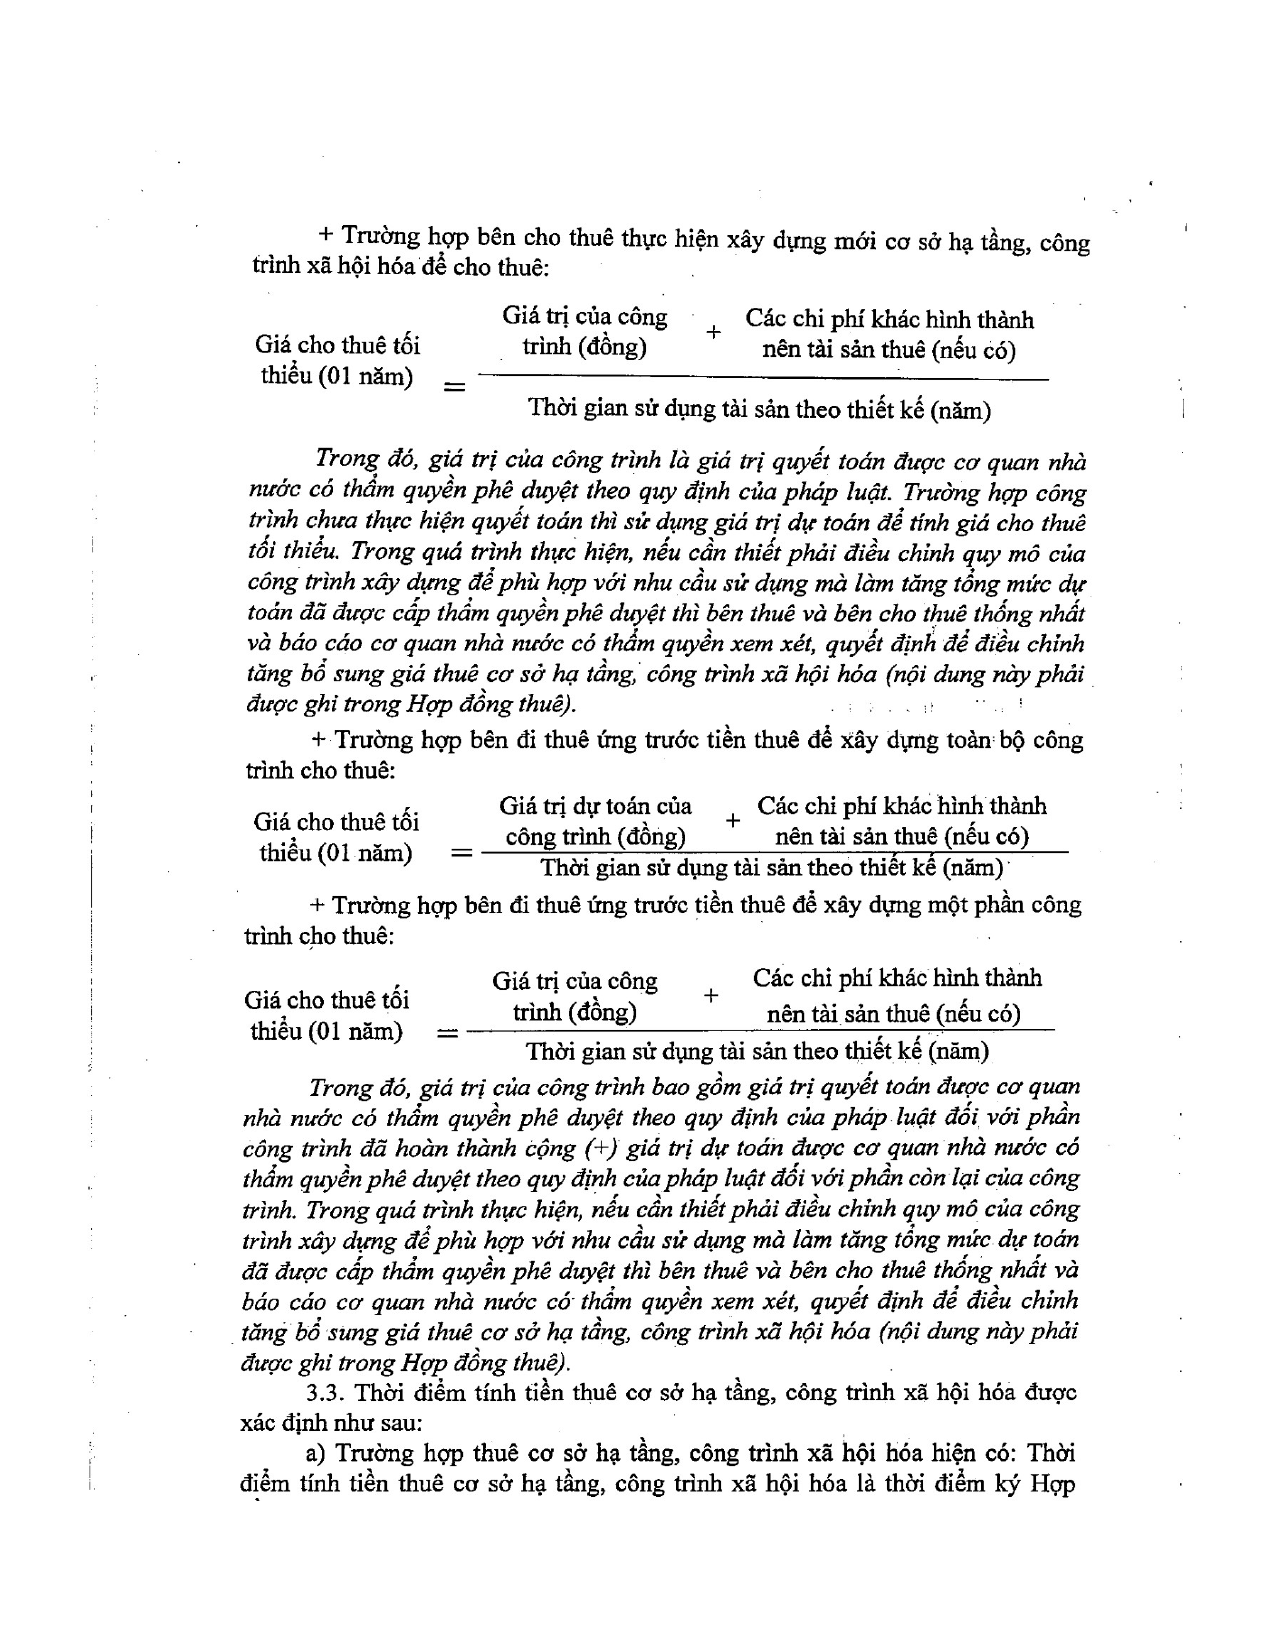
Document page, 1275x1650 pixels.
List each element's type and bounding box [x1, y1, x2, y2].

picture [75, 150, 1200, 1501]
